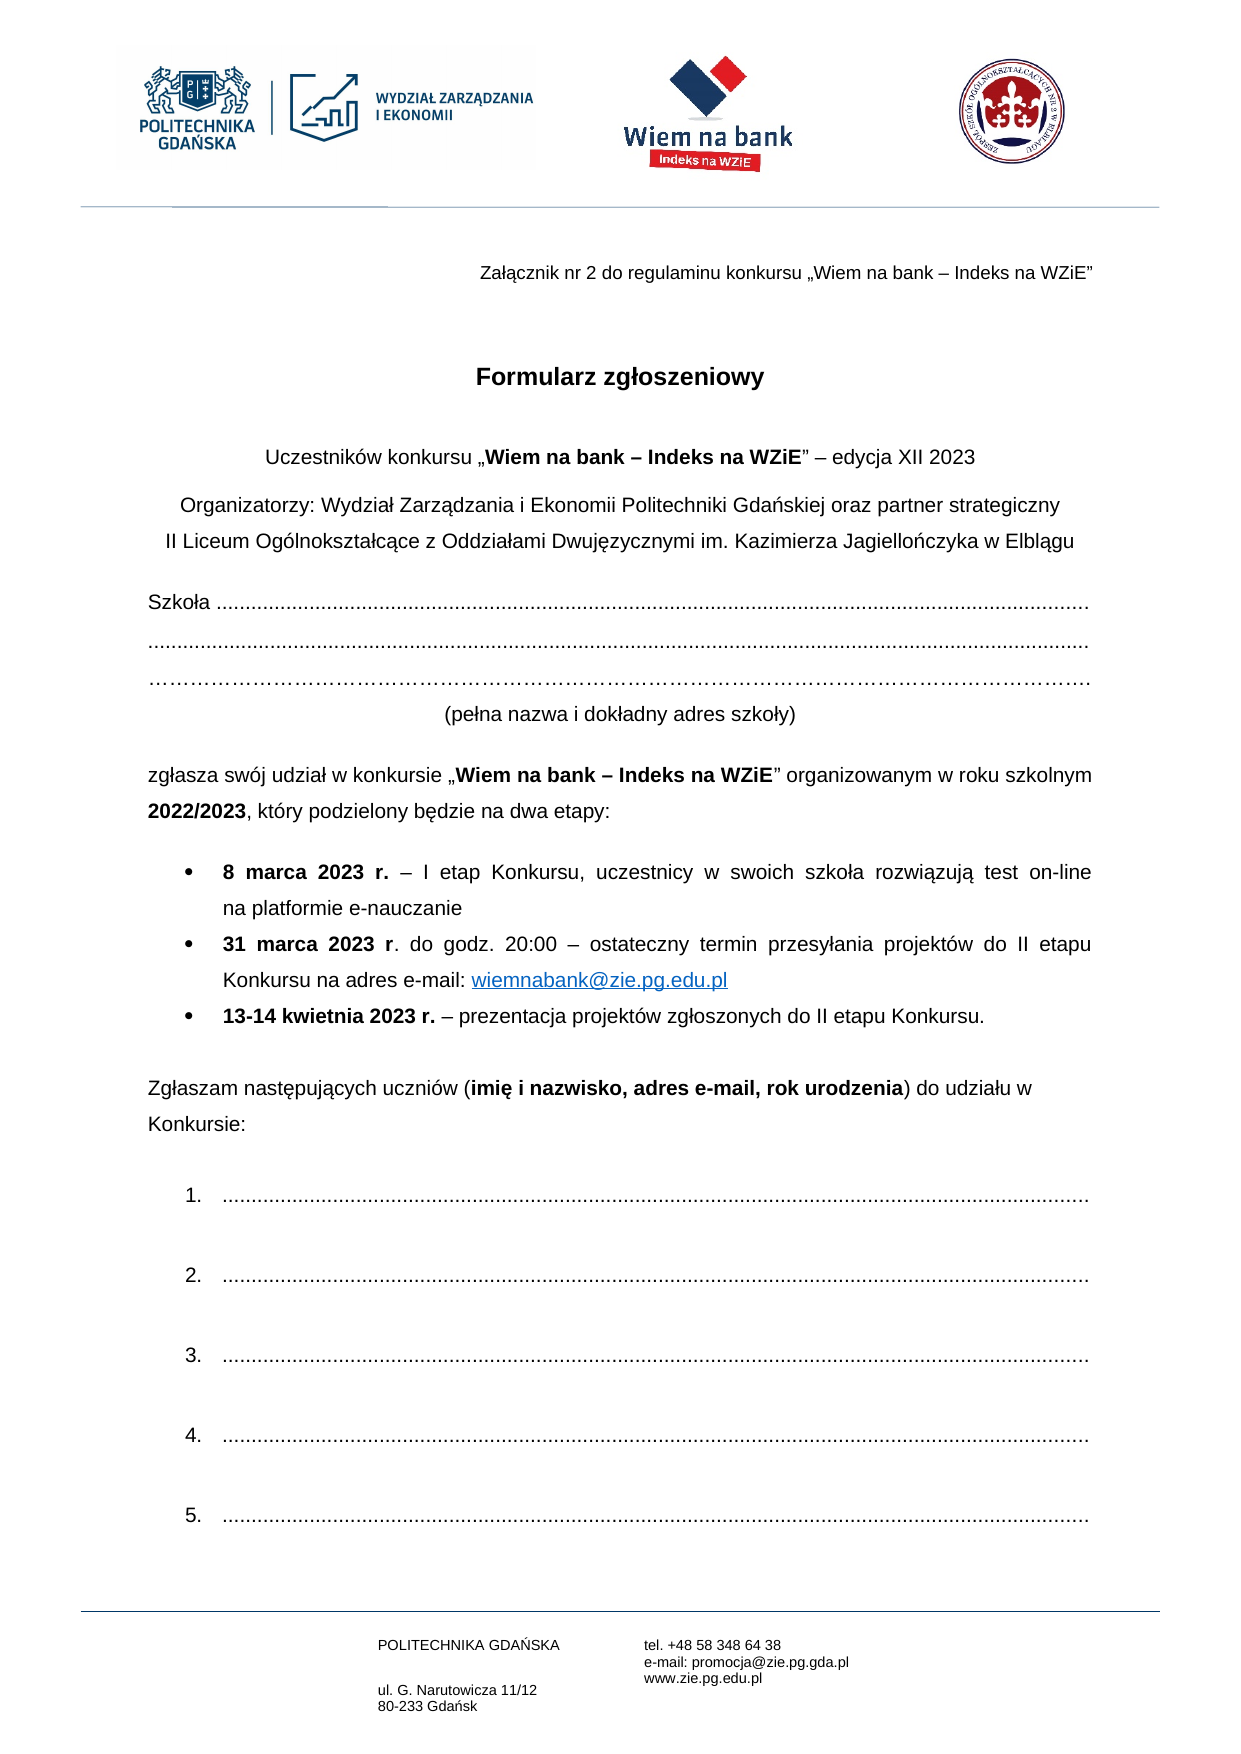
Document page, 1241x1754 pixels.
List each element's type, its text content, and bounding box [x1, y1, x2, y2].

text Uczestników konkursu „Wiem na bank – Indeks na WZiE” – edycja XII 2023 [148, 444, 1093, 468]
picture [953, 52, 1071, 170]
text Organizatorzy: Wydział Zarządzania i Ekonomii Politechniki Gdańskiej oraz partner strategiczny [148, 493, 1093, 517]
picture [116, 17, 879, 206]
text Zgłaszam następujących uczniów (imię i nazwisko, adres e-mail, rok urodzenia) do udziału w Konkursie: [148, 1075, 1093, 1135]
text zgłasza swój udział w konkursie „Wiem na bank – Indeks na WZiE” organizowanym w roku szkolnym 2022/2023, który podzielony będzie na dwa etapy: [148, 763, 1093, 822]
text II Liceum Ogólnokształcące z Oddziałami Dwujęzycznymi im. Kazimierza Jagiellończyka w Elblągu [148, 529, 1093, 553]
text Formularz zgłoszeniowy [148, 362, 1093, 390]
text Załącznik nr 2 do regulaminu konkursu „Wiem na bank – Indeks na WZiE” [148, 262, 1093, 284]
text (pełna nazwa i dokładny adres szkoły) [148, 702, 1093, 726]
text Szkoła [148, 590, 1093, 614]
list 31 marca 2023 r. do godz. 20:00 – ostateczny termin przesyłania projektów do II etapu Konkursu na adres e-mail: wiemnabank@zie.pg.edu.pl [185, 931, 1093, 991]
text ………………………………………………………………………………………………………………………. [148, 666, 1093, 690]
list 8 marca 2023 r. – I etap Konkursu, uczestnicy w swoich szkoła rozwiązują test on-line na platformie e-nauczanie [185, 859, 1093, 919]
list 13-14 kwietnia 2023 r. – prezentacja projektów zgłoszonych do II etapu Konkursu. [185, 1003, 1093, 1027]
